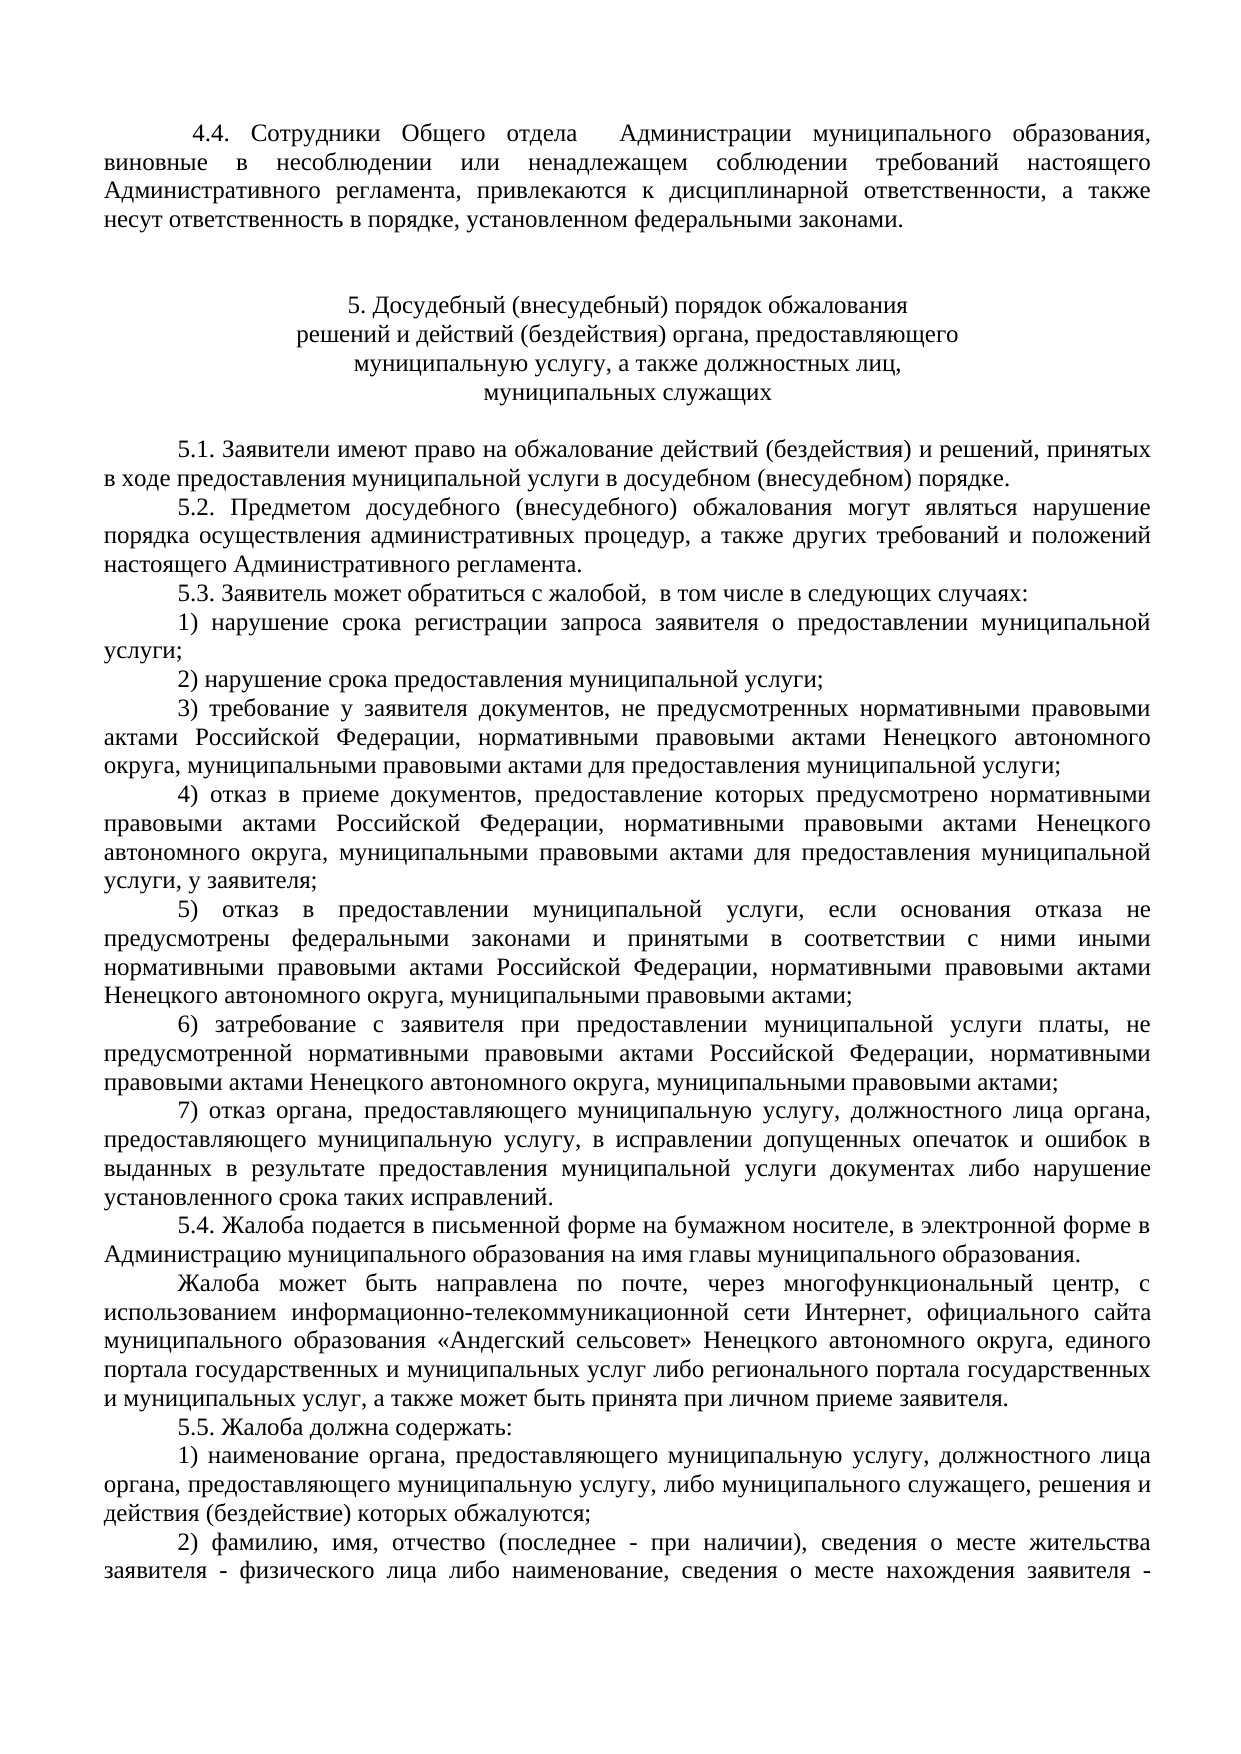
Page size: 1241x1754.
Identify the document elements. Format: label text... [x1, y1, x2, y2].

text 5.4. Жалоба подается в письменной форме на бумажном носителе, в электронной форме в Администрацию муниципального образования на имя главы муниципального образования. [103, 1211, 1152, 1268]
text Жалоба может быть направлена по почте, через многофункциональный центр, с использованием информационно-телекоммуникационной сети Интернет, официального сайта муниципального образования «Андегский сельсовет» Ненецкого автономного округа, единого портала государственных и муниципальных услуг либо регионального портала государственных и муниципальных услуг, а также может быть принята при личном приеме заявителя. [103, 1268, 1152, 1412]
text 1) наименование органа, предоставляющего муниципальную услугу, должностного лица органа, предоставляющего муниципальную услугу, либо муниципального служащего, решения и действия (бездействие) которых обжалуются; [103, 1441, 1152, 1527]
text 1) нарушение срока регистрации запроса заявителя о предоставлении муниципальной услуги; [103, 607, 1152, 664]
text 2) нарушение срока предоставления муниципальной услуги; [103, 664, 1152, 693]
text муниципальных служащих [103, 377, 1152, 406]
text решений и действий (бездействия) органа, предоставляющего [103, 319, 1152, 348]
text 5.2. Предметом досудебного (внесудебного) обжалования могут являться нарушение порядка осуществления административных процедур, а также других требований и положений настоящего Административного регламента. [103, 492, 1152, 578]
text муниципальную услугу, а также должностных лиц, [103, 348, 1152, 377]
text 5.5. Жалоба должна содержать: [103, 1412, 1152, 1441]
text 6) затребование с заявителя при предоставлении муниципальной услуги платы, не предусмотренной нормативными правовыми актами Российской Федерации, нормативными правовыми актами Ненецкого автономного округа, муниципальными правовыми актами; [103, 1009, 1152, 1096]
text 5) отказ в предоставлении муниципальной услуги, если основания отказа не предусмотрены федеральными законами и принятыми в соответствии с ними иными нормативными правовыми актами Российской Федерации, нормативными правовыми актами Ненецкого автономного округа, муниципальными правовыми актами; [103, 894, 1152, 1009]
text 5.3. Заявитель может обратиться с жалобой, в том числе в следующих случаях: [103, 578, 1152, 607]
text 4.4. Сотрудники Общего отдела Администрации муниципального образования, виновные в несоблюдении или ненадлежащем соблюдении требований настоящего Административного регламента, привлекаются к дисциплинарной ответственности, а также несут ответственность в порядке, установленном федеральными законами. [103, 118, 1152, 233]
text 3) требование у заявителя документов, не предусмотренных нормативными правовыми актами Российской Федерации, нормативными правовыми актами Ненецкого автономного округа, муниципальными правовыми актами для предоставления муниципальной услуги; [103, 693, 1152, 779]
text 5.1. Заявители имеют право на обжалование действий (бездействия) и решений, принятых в ходе предоставления муниципальной услуги в досудебном (внесудебном) порядке. [103, 434, 1152, 492]
text 4) отказ в приеме документов, предоставление которых предусмотрено нормативными правовыми актами Российской Федерации, нормативными правовыми актами Ненецкого автономного округа, муниципальными правовыми актами для предоставления муниципальной услуги, у заявителя; [103, 779, 1152, 894]
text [103, 1527, 1152, 1584]
text 5. Досудебный (внесудебный) порядок обжалования [103, 291, 1152, 319]
text 7) отказ органа, предоставляющего муниципальную услугу, должностного лица органа, предоставляющего муниципальную услугу, в исправлении допущенных опечаток и ошибок в выданных в результате предоставления муниципальной услуги документах либо нарушение установленного срока таких исправлений. [103, 1096, 1152, 1211]
